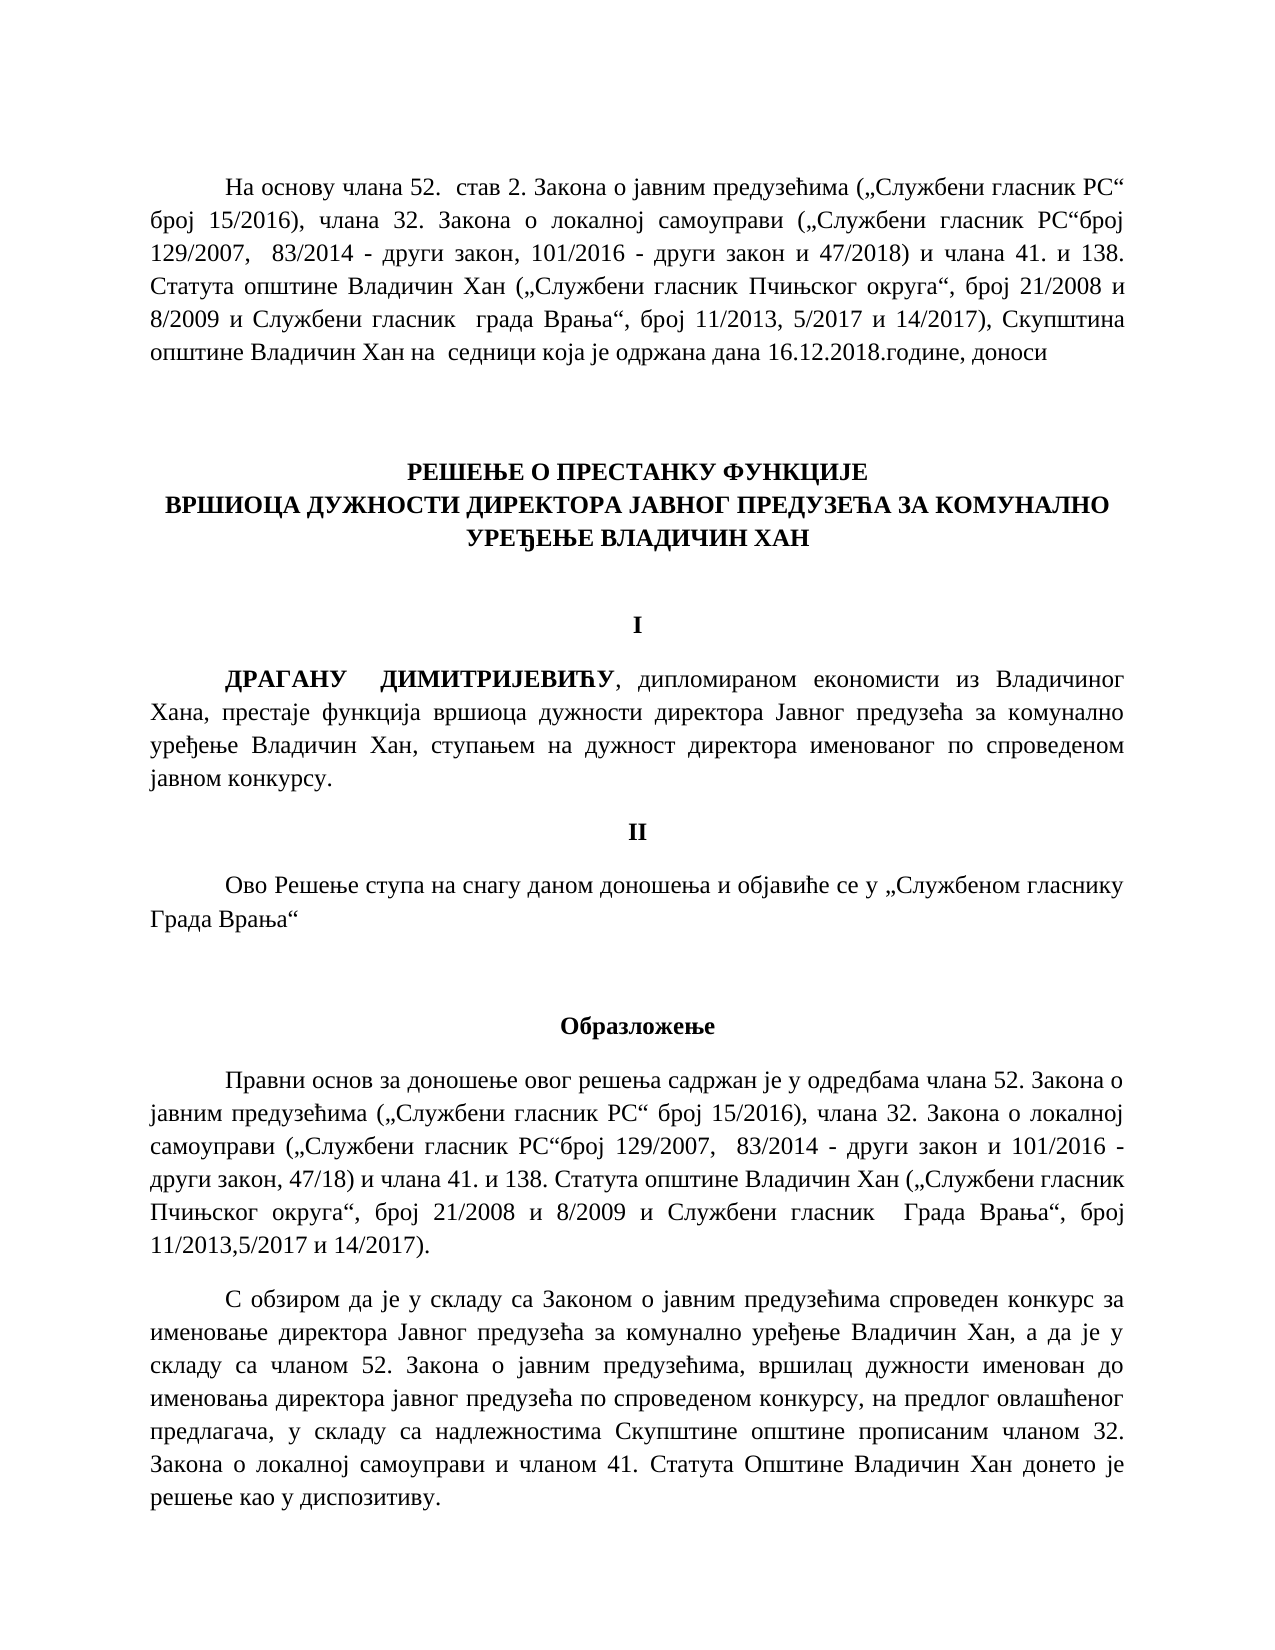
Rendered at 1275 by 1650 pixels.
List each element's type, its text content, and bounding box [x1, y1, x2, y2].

text I [150, 610, 1125, 639]
text РЕШЕЊЕ О ПРЕСТАНКУ ФУНКЦИЈЕ [150, 457, 1125, 486]
text На основу члана 52. став 2. Закона о јавним предузећима („Службени гласник РС“ број 15/2016), члана 32. Закона о локалној самоуправи („Службени гласник РС“број 129/2007, 83/2014 - други закон, 101/2016 - други закон и 47/2018) и члана 41. и 138. Статута општине Владичин Хан („Службени гласник Пчињског округа“, број 21/2008 и 8/2009 и Службени гласник града Врања“, број 11/2013, 5/2017 и 14/2017), Скупштина општине Владичин Хан на седници која је одржана дана 16.12.2018.године, доноси [150, 172, 1125, 366]
text Правни основ за доношење овог решења садржан је у одредбама члана 52. Закона о јавним предузећима („Службени гласник РС“ број 15/2016), члана 32. Закона о локалној самоуправи („Службени гласник РС“број 129/2007, 83/2014 - други закон и 101/2016 - други закон, 47/18) и члана 41. и 138. Статута општине Владичин Хан („Службени гласник Пчињског округа“, број 21/2008 и 8/2009 и Службени гласник Града Врања“, број 11/2013,5/2017 и 14/2017). [150, 1065, 1125, 1259]
text Образложење [150, 1011, 1125, 1040]
text ВРШИОЦА ДУЖНОСТИ ДИРЕКТОРА ЈАВНОГ ПРЕДУЗЕЋА ЗА КОМУНАЛНО УРЕЂЕЊЕ ВЛАДИЧИН ХАН [150, 490, 1125, 552]
text С обзиром да је у складу са Законом о јавним предузећима спроведен конкурс за именовање директора Јавног предузећа за комунално уређење Владичин Хан, а да је у складу са чланом 52. Закона о јавним предузећима, вршилац дужности именован до именовања директора јавног предузећа по спроведеном конкурсу, на предлог овлашћеног предлагача, у складу са надлежностима Скупштине општине прописаним чланом 32. Закона о локалној самоуправи и чланом 41. Статута Општине Владичин Хан донето је решење као у диспозитиву. [150, 1284, 1125, 1511]
text ДРАГАНУ ДИМИТРИЈЕВИЋУ, дипломираном економисти из Владичиног Хана, престаје функција вршиоца дужности директора Јавног предузећа за комунално уређење Владичин Хан, ступањем на дужност директора именованог по спроведеном јавном конкурсу. [150, 664, 1125, 792]
text II [150, 817, 1125, 846]
text Ово Решење ступа на снагу даном доношења и објавиће се у „Службеном гласнику Града Врања“ [150, 871, 1125, 932]
